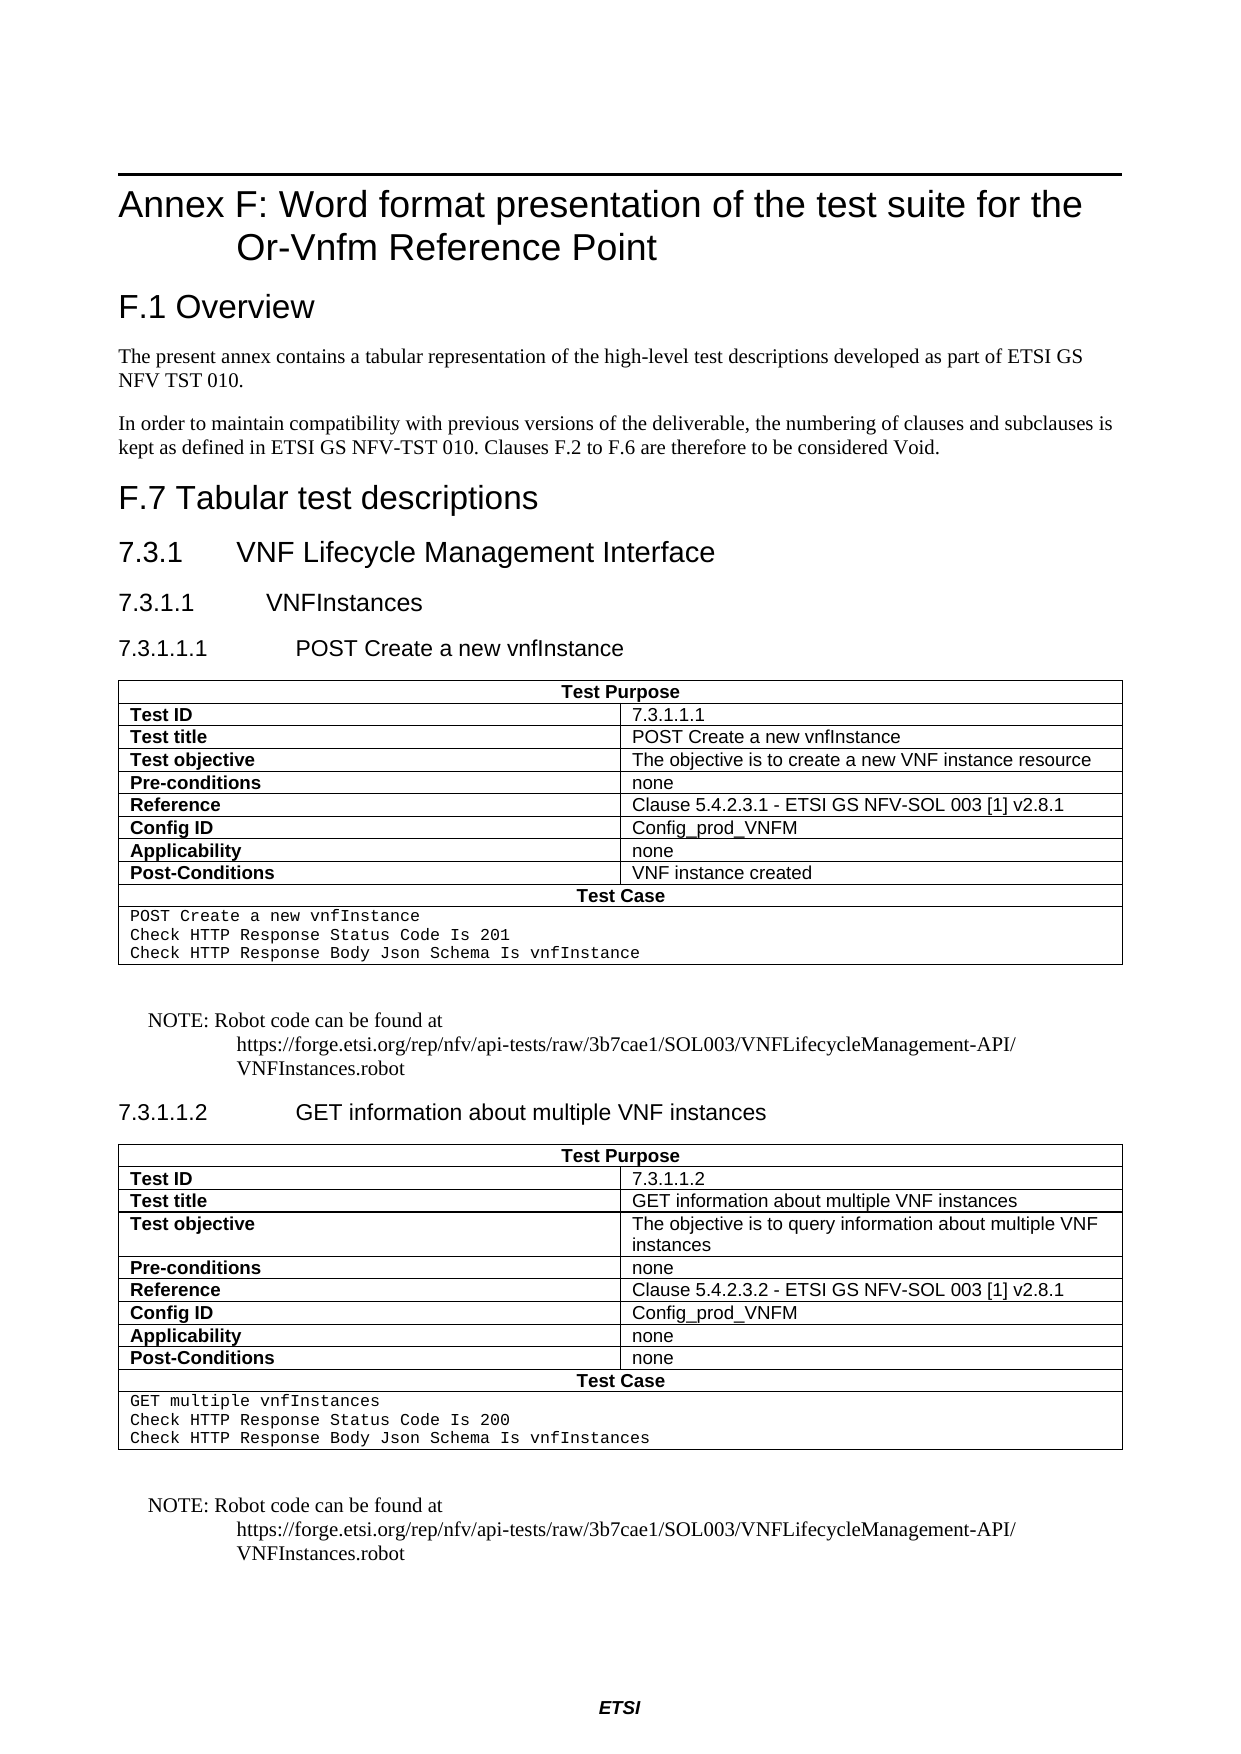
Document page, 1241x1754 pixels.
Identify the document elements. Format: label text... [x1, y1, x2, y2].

table_cell Pre-conditions [119, 772, 620, 793]
table_cell Test objective [119, 1213, 620, 1256]
table_cell Clause 5.4.2.3.1 - ETSI GS NFV-SOL 003 [1] v2.8.1 [621, 794, 1122, 816]
table_cell Test title [119, 1190, 620, 1211]
table_cell 7.3.1.1.1 [621, 704, 1122, 725]
table_cell Test Case [119, 885, 1122, 906]
table_cell Applicability [119, 1325, 620, 1346]
table_cell POST Create a new vnfInstance [621, 726, 1122, 748]
table_cell Test title [119, 726, 620, 748]
text In order to maintain compatibility with previous versions of the deliverable, the numbering of clauses and subclauses is kept as defined in ETSI GS NFV-TST 010. Clauses F.2 to F.6 are therefore to be considered Void. [118, 411, 1122, 459]
table_cell Reference [119, 794, 620, 816]
table_cell Applicability [119, 839, 620, 861]
subtitle 7.3.1.1 VNFInstances [118, 587, 1122, 616]
table_cell Config_prod_VNFM [621, 817, 1122, 838]
subtitle 7.3.1.1.2 GET information about multiple VNF instances [118, 1098, 1122, 1125]
table_cell none [621, 772, 1122, 793]
table_cell Config ID [119, 1302, 620, 1323]
subtitle 7.3.1 VNF Lifecycle Management Interface [118, 535, 1122, 569]
table_cell Clause 5.4.2.3.2 - ETSI GS NFV-SOL 003 [1] v2.8.1 [621, 1279, 1122, 1301]
table_cell Test ID [119, 704, 620, 725]
table_cell Reference [119, 1279, 620, 1301]
table_cell Pre-conditions [119, 1257, 620, 1278]
table_cell Test ID [119, 1167, 620, 1189]
subtitle Annex F: Word format presentation of the test suite for the Or-Vnfm Reference Point [118, 176, 1122, 268]
table_header Test Purpose [119, 681, 1122, 703]
table_cell Test Case [119, 1370, 1122, 1391]
text NOTE: Robot code can be found at https://forge.etsi.org/rep/nfv/api-tests/raw/3b7cae1/SOL003/VNFLifecycleManagement-API/VNFInstances.robot [148, 1008, 1122, 1080]
table_cell The objective is to query information about multiple VNF instances [621, 1213, 1122, 1256]
table_cell The objective is to create a new VNF instance resource [621, 749, 1122, 771]
text The present annex contains a tabular representation of the high-level test descriptions developed as part of ETSI GS NFV TST 010. [118, 344, 1122, 392]
table_cell 7.3.1.1.2 [621, 1167, 1122, 1189]
table_cell Post-Conditions [119, 862, 620, 883]
table_cell Test objective [119, 749, 620, 771]
table_cell none [621, 1325, 1122, 1346]
table_cell GET multiple vnfInstances Check HTTP Response Status Code Is 200 Check HTTP Response Body Json Schema Is vnfInstances [119, 1392, 1122, 1449]
text NOTE: Robot code can be found at https://forge.etsi.org/rep/nfv/api-tests/raw/3b7cae1/SOL003/VNFLifecycleManagement-API/VNFInstances.robot [148, 1493, 1122, 1565]
subtitle F.7 Tabular test descriptions [118, 478, 1122, 516]
table_cell POST Create a new vnfInstance Check HTTP Response Status Code Is 201 Check HTTP Response Body Json Schema Is vnfInstance [119, 907, 1122, 964]
table_cell Config ID [119, 817, 620, 838]
table_cell Config_prod_VNFM [621, 1302, 1122, 1323]
table_cell none [621, 1347, 1122, 1369]
subtitle F.1 Overview [118, 287, 1122, 326]
table_header Test Purpose [119, 1145, 1122, 1166]
table_cell GET information about multiple VNF instances [621, 1190, 1122, 1211]
table_cell Post-Conditions [119, 1347, 620, 1369]
table_cell none [621, 1257, 1122, 1278]
table_cell VNF instance created [621, 862, 1122, 883]
table_cell none [621, 839, 1122, 861]
subtitle 7.3.1.1.1 POST Create a new vnfInstance [118, 635, 1122, 661]
